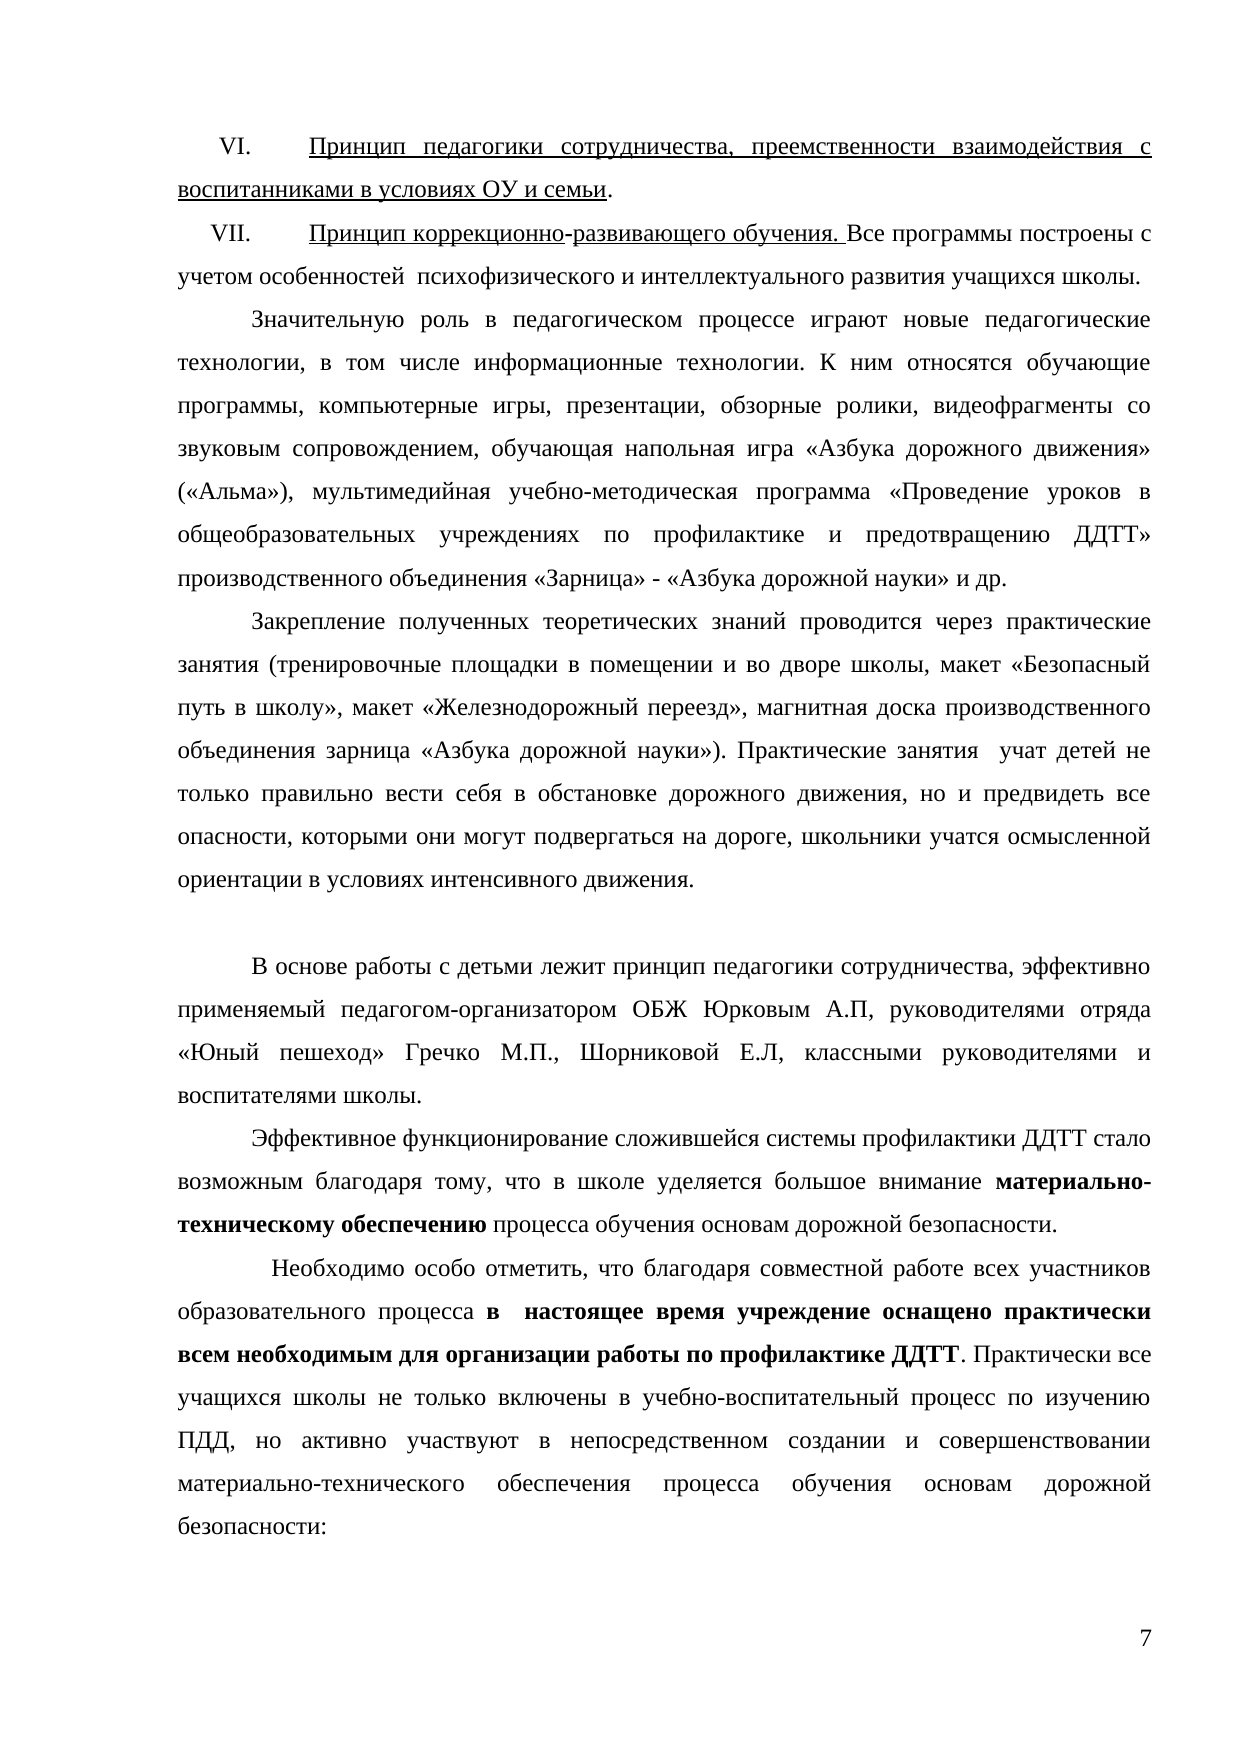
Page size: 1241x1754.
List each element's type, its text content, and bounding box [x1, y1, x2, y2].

text Закрепление полученных теоретических знаний проводится через практические занятия (тренировочные площадки в помещении и во дворе школы, макет «Безопасный путь в школу», макет «Железнодорожный переезд», магнитная доска производственного объединения зарница «Азбука дорожной науки»). Практические занятия учат детей не только правильно вести себя в обстановке дорожного движения, но и предвидеть все опасности, которыми они могут подвергаться на дороге, школьники учатся осмысленной ориентации в условиях интенсивного движения. [177, 606, 1152, 893]
text Эффективное функционирование сложившейся системы профилактики ДДТТ стало возможным благодаря тому, что в школе уделяется большое внимание материально-техническому обеспечению процесса обучения основам дорожной безопасности. [177, 1123, 1152, 1238]
text Значительную роль в педагогическом процессе играют новые педагогические технологии, в том числе информационные технологии. К ним относятся обучающие программы, компьютерные игры, презентации, обзорные ролики, видеофрагменты со звуковым сопровождением, обучающая напольная игра «Азбука дорожного движения» («Альма»), мультимедийная учебно-методическая программа «Проведение уроков в общеобразовательных учреждениях по профилактике и предотвращению ДДТТ» производственного объединения «Зарница» - «Азбука дорожной науки» и др. [177, 304, 1152, 591]
text Необходимо особо отметить, что благодаря совместной работе всех участников образовательного процесса в настоящее время учреждение оснащено практически всем необходимым для организации работы по профилактике ДДТТ. Практически все учащихся школы не только включены в учебно-воспитательный процесс по изучению ПДД, но активно участвуют в непосредственном создании и совершенствовании материально-технического обеспечения процесса обучения основам дорожной безопасности: [177, 1253, 1152, 1540]
list Принцип коррекционно-развивающего обучения. Все программы построены с учетом особенностей психофизического и интеллектуального развития учащихся школы. [177, 218, 1152, 289]
text В основе работы с детьми лежит принцип педагогики сотрудничества, эффективно применяемый педагогом-организатором ОБЖ Юрковым А.П, руководителями отряда «Юный пешеход» Гречко М.П., Шорниковой Е.Л, классными руководителями и воспитателями школы. [177, 951, 1152, 1109]
list Принцип педагогики сотрудничества, преемственности взаимодействия с воспитанниками в условиях ОУ и семьи. [177, 131, 1152, 203]
